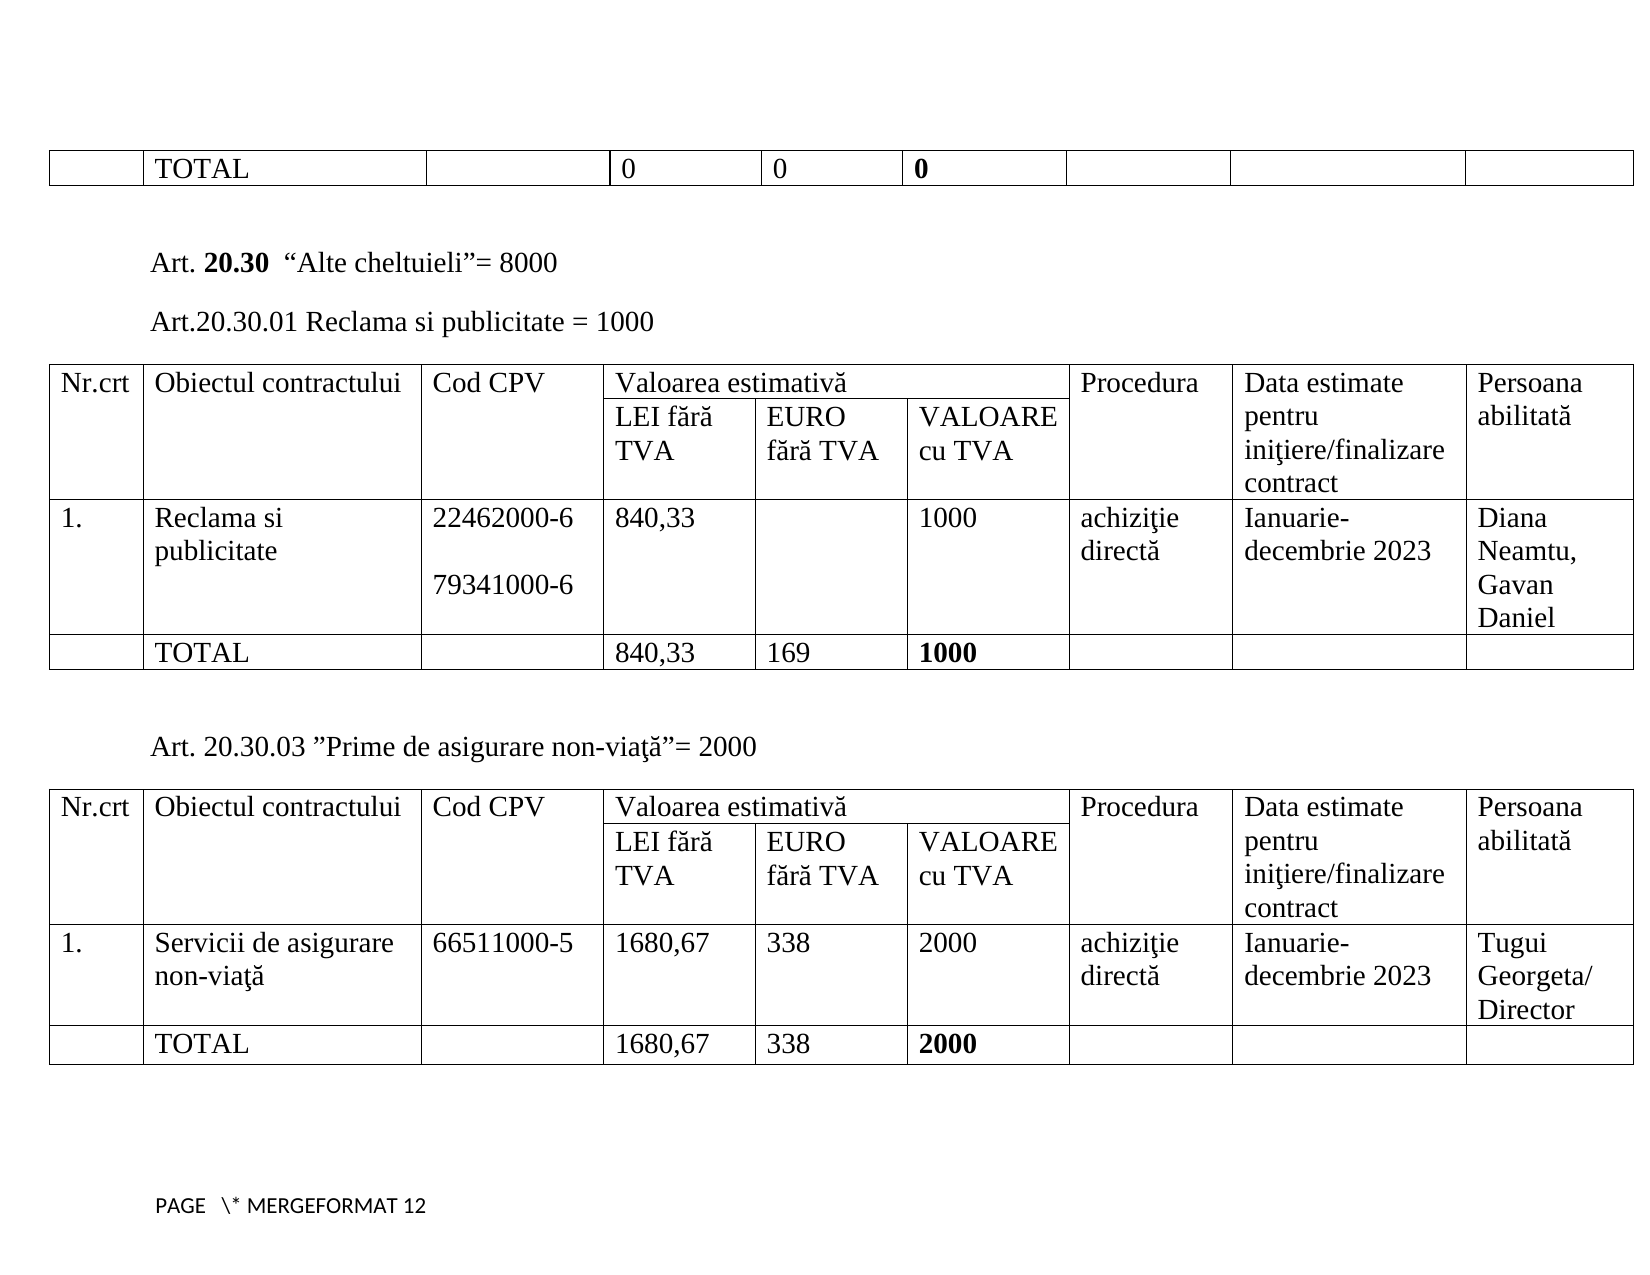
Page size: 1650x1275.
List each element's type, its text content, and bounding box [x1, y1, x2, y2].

text Art. 20.30.03 ”Prime de asigurare non-viaţă”= 2000 [150, 729, 1500, 763]
table_cell Tugui Georgeta/ Director [1467, 925, 1633, 1025]
table_cell [50, 151, 143, 184]
table_header Obiectul contractului [144, 790, 421, 924]
table_cell [756, 500, 907, 634]
table_cell [1231, 151, 1465, 184]
table_cell [1467, 1026, 1633, 1064]
table_cell 1000 [908, 500, 1069, 634]
table_header Data estimate pentru iniţiere/finalizare contract [1233, 790, 1466, 924]
text Art.20.30.01 Reclama si publicitate = 1000 [150, 304, 1500, 338]
table_cell Reclama si publicitate [144, 500, 421, 634]
table_cell VALOARE cu TVA [908, 824, 1069, 924]
text Art. 20.30 “Alte cheltuieli”= 8000 [150, 245, 1500, 278]
table_header Procedura [1070, 790, 1232, 924]
table_cell [422, 1026, 603, 1064]
table_cell 338 [756, 1026, 907, 1064]
table_cell [1466, 151, 1633, 184]
table_header Cod CPV [422, 790, 603, 924]
table_cell VALOARE cu TVA [908, 399, 1069, 499]
table_header Valoarea estimativă [604, 790, 1069, 823]
table_cell 2000 [908, 925, 1069, 1025]
table_header Nr.crt [50, 790, 143, 924]
table_header Persoana abilitată [1467, 790, 1633, 924]
table_cell EURO fără TVA [756, 399, 907, 499]
table_cell [427, 151, 609, 184]
table_cell [1070, 1026, 1232, 1064]
table_cell 840,33 [604, 635, 755, 669]
table_cell 169 [756, 635, 907, 669]
table_cell Ianuarie-decembrie 2023 [1233, 500, 1466, 634]
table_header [1233, 365, 1466, 499]
table_cell achiziţie directă [1070, 500, 1232, 634]
table_cell LEI fără TVA [604, 399, 755, 499]
table_cell [1067, 151, 1230, 184]
table_header Persoana abilitată [1467, 365, 1633, 499]
table_cell [1233, 635, 1466, 669]
table_cell Diana Neamtu, Gavan Daniel [1467, 500, 1633, 634]
table_header Procedura [1070, 365, 1232, 499]
table_cell [50, 1026, 143, 1064]
table_cell 840,33 [604, 500, 755, 634]
table_cell TOTAL [144, 635, 421, 669]
table_cell 0 [762, 151, 902, 184]
table_header Valoarea estimativă [604, 365, 1069, 398]
table_cell TOTAL [144, 151, 426, 184]
table_cell [50, 635, 143, 669]
table_cell 1000 [908, 635, 1069, 669]
table_cell EURO fără TVA [756, 824, 907, 924]
table_cell Ianuarie- decembrie 2023 [1233, 925, 1466, 1025]
table_header Obiectul contractului [144, 365, 421, 499]
table_cell 66511000-5 [422, 925, 603, 1025]
table_cell 1. [50, 925, 143, 1025]
table_cell [422, 635, 603, 669]
table_cell TOTAL [144, 1026, 421, 1064]
table_cell [1467, 635, 1633, 669]
table_cell 2000 [908, 1026, 1069, 1064]
table_cell 1680,67 [604, 925, 755, 1025]
table_cell achiziţie directă [1070, 925, 1232, 1025]
table_cell 1680,67 [604, 1026, 755, 1064]
table_cell 0 [903, 151, 1066, 184]
table_header Cod CPV [422, 365, 603, 499]
table_cell 1. [50, 500, 143, 634]
table_cell Servicii de asigurare non-viaţă [144, 925, 421, 1025]
table_cell 22462000-6 79341000-6 [422, 500, 603, 634]
table_cell [1233, 1026, 1466, 1064]
table_cell 0 [611, 151, 761, 184]
table_cell [1070, 635, 1232, 669]
table_cell 338 [756, 925, 907, 1025]
table_cell LEI fără TVA [604, 824, 755, 924]
table_header Nr.crt [50, 365, 143, 499]
